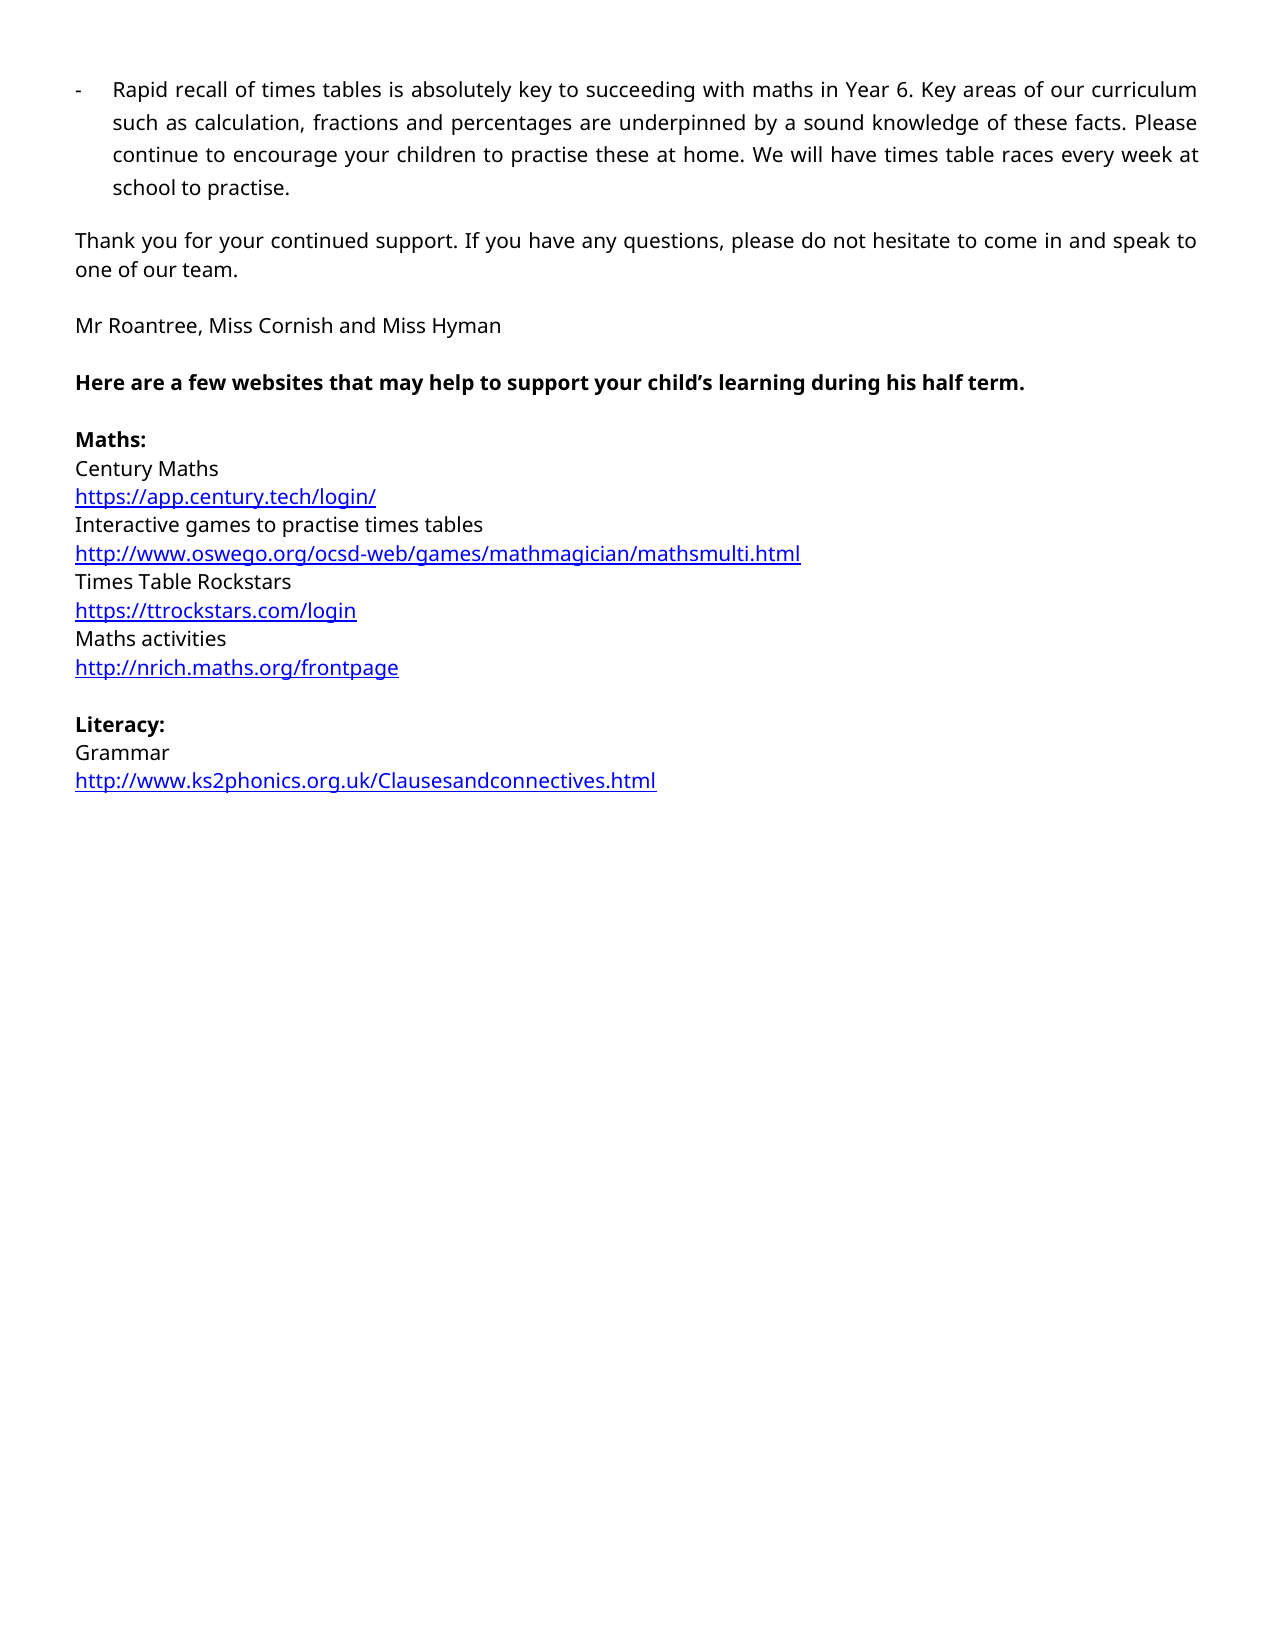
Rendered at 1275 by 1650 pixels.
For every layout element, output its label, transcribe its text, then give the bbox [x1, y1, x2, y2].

text Literacy: [75, 710, 1200, 738]
text Times Table Rockstars [75, 567, 1200, 596]
text http://nrich.maths.org/frontpage [75, 653, 1200, 681]
text Century Maths [75, 454, 1200, 482]
text Maths: [75, 425, 1200, 454]
text https://app.century.tech/login/ [75, 482, 1200, 511]
text Mr Roantree, Miss Cornish and Miss Hyman [75, 312, 1200, 340]
text Grammar [75, 738, 1200, 767]
text Here are a few websites that may help to support your child’s learning during his half term. [75, 368, 1200, 397]
text https://ttrockstars.com/login [75, 596, 1200, 624]
list Rapid recall of times tables is absolutely key to succeeding with maths in Year 6. Key areas of our curriculum such as calculation, fractions and percentages are underpinned by a sound knowledge of these facts. Please continue to encourage your children to practise these at home. We will have times table races every week at school to practise. [75, 75, 1200, 201]
text Interactive games to practise times tables [75, 511, 1200, 539]
text http://www.oswego.org/ocsd-web/games/mathmagician/mathsmulti.html [75, 539, 1200, 567]
text Thank you for your continued support. If you have any questions, please do not hesitate to come in and speak to one of our team. [75, 226, 1200, 283]
text http://www.ks2phonics.org.uk/Clausesandconnectives.html [75, 767, 1200, 795]
text Maths activities [75, 624, 1200, 653]
